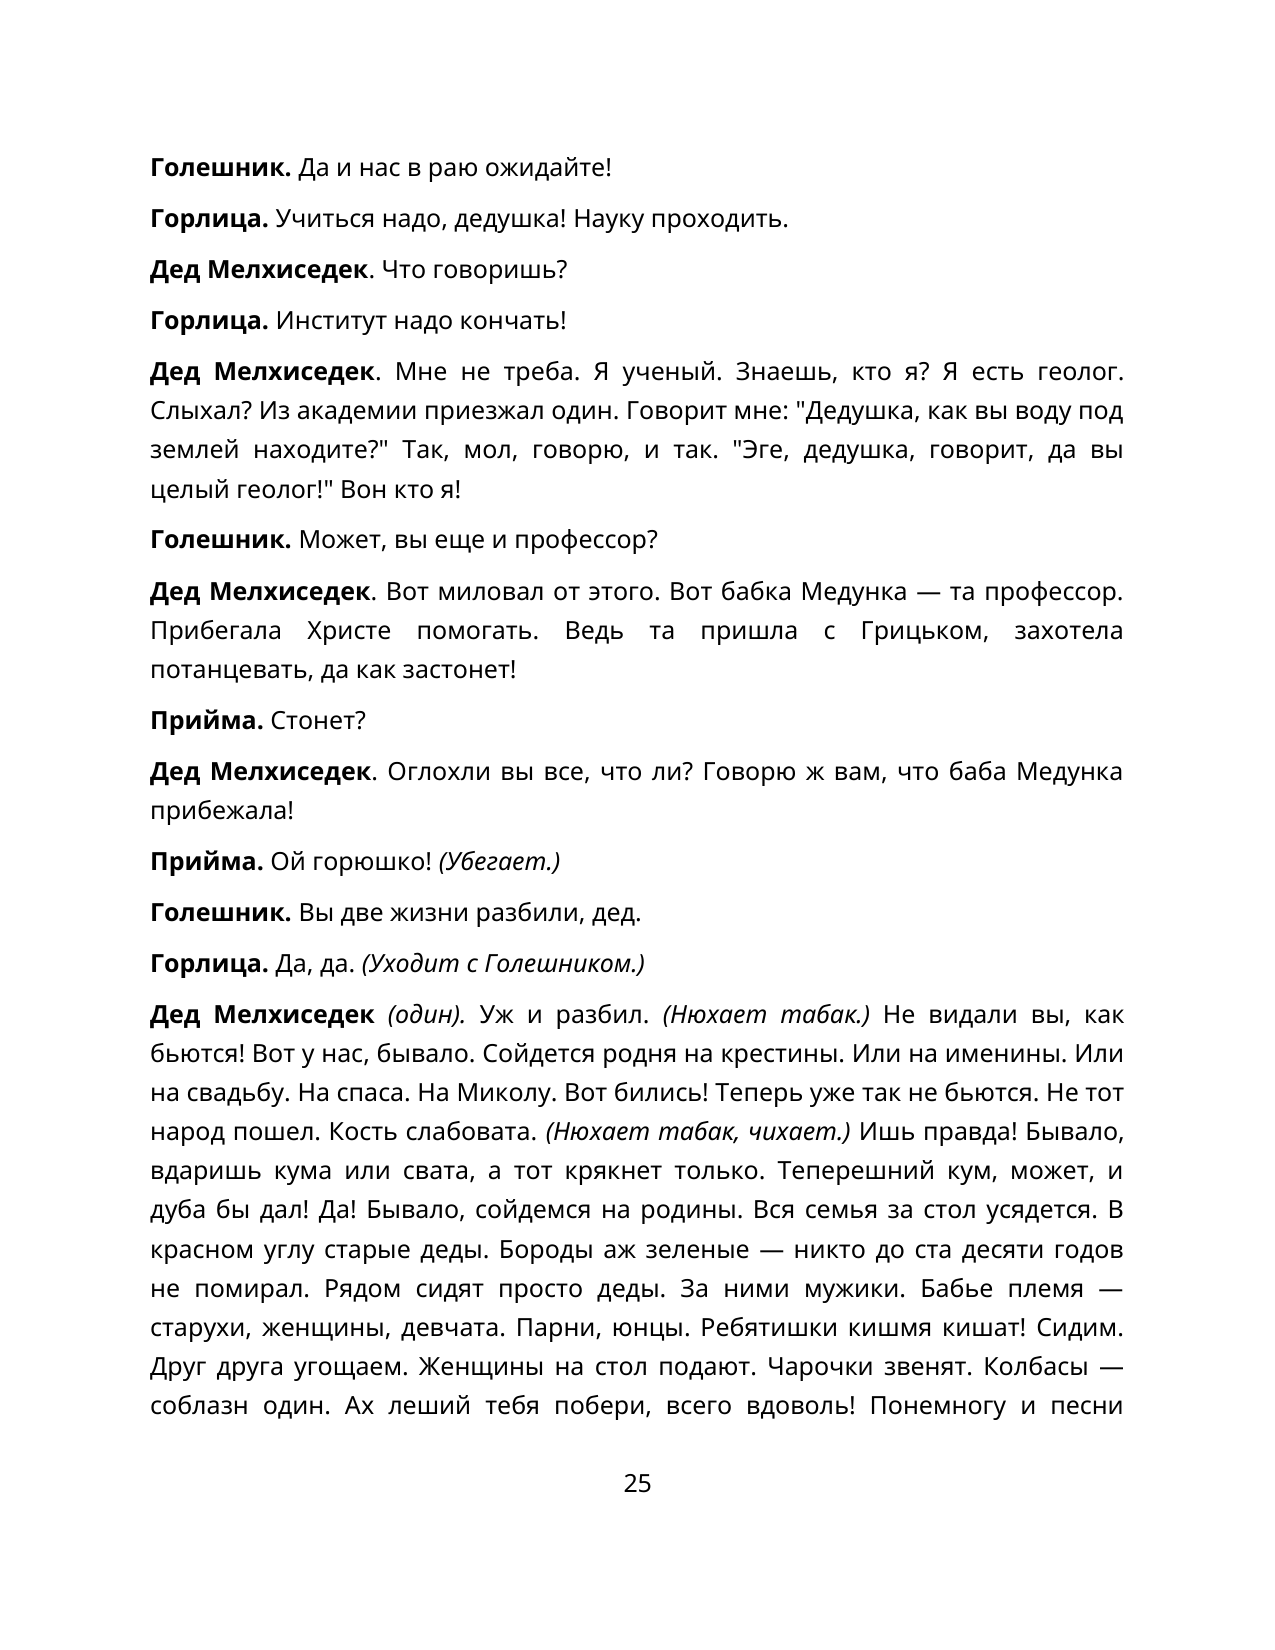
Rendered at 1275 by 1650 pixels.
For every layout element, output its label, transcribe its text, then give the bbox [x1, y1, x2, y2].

text Прийма. Ой горюшко! (Убегает.) [150, 843, 1125, 877]
text Дед Мелхиседек. Мне не треба. Я ученый. Знаешь, кто я? Я есть геолог. Слыхал? Из академии приезжал один. Говорит мне: "Дедушка, как вы воду под землей находите?" Так, мол, говорю, и так. "Эге, дедушка, говорит, да вы целый геолог!" Вон кто я! [150, 354, 1125, 505]
text Дед Мелхиседек. Вот миловал от этого. Вот бабка Медунка — та профессор. Прибегала Христе помогать. Ведь та пришла с Грицьком, захотела потанцевать, да как застонет! [150, 573, 1125, 686]
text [150, 996, 1125, 1422]
text Горлица. Учиться надо, дедушка! Науку проходить. [150, 201, 1125, 235]
text Голешник. Да и нас в раю ожидайте! [150, 150, 1125, 184]
text Голешник. Вы две жизни разбили, дед. [150, 894, 1125, 928]
text Горлица. Да, да. (Уходит с Голешником.) [150, 945, 1125, 979]
text Дед Мелхиседек. Оглохли вы все, что ли? Говорю ж вам, что баба Медунка прибежала! [150, 753, 1125, 827]
text Прийма. Стонет? [150, 702, 1125, 736]
text Голешник. Может, вы еще и профессор? [150, 522, 1125, 556]
text Горлица. Институт надо кончать! [150, 303, 1125, 337]
text Дед Мелхиседек. Что говоришь? [150, 252, 1125, 286]
